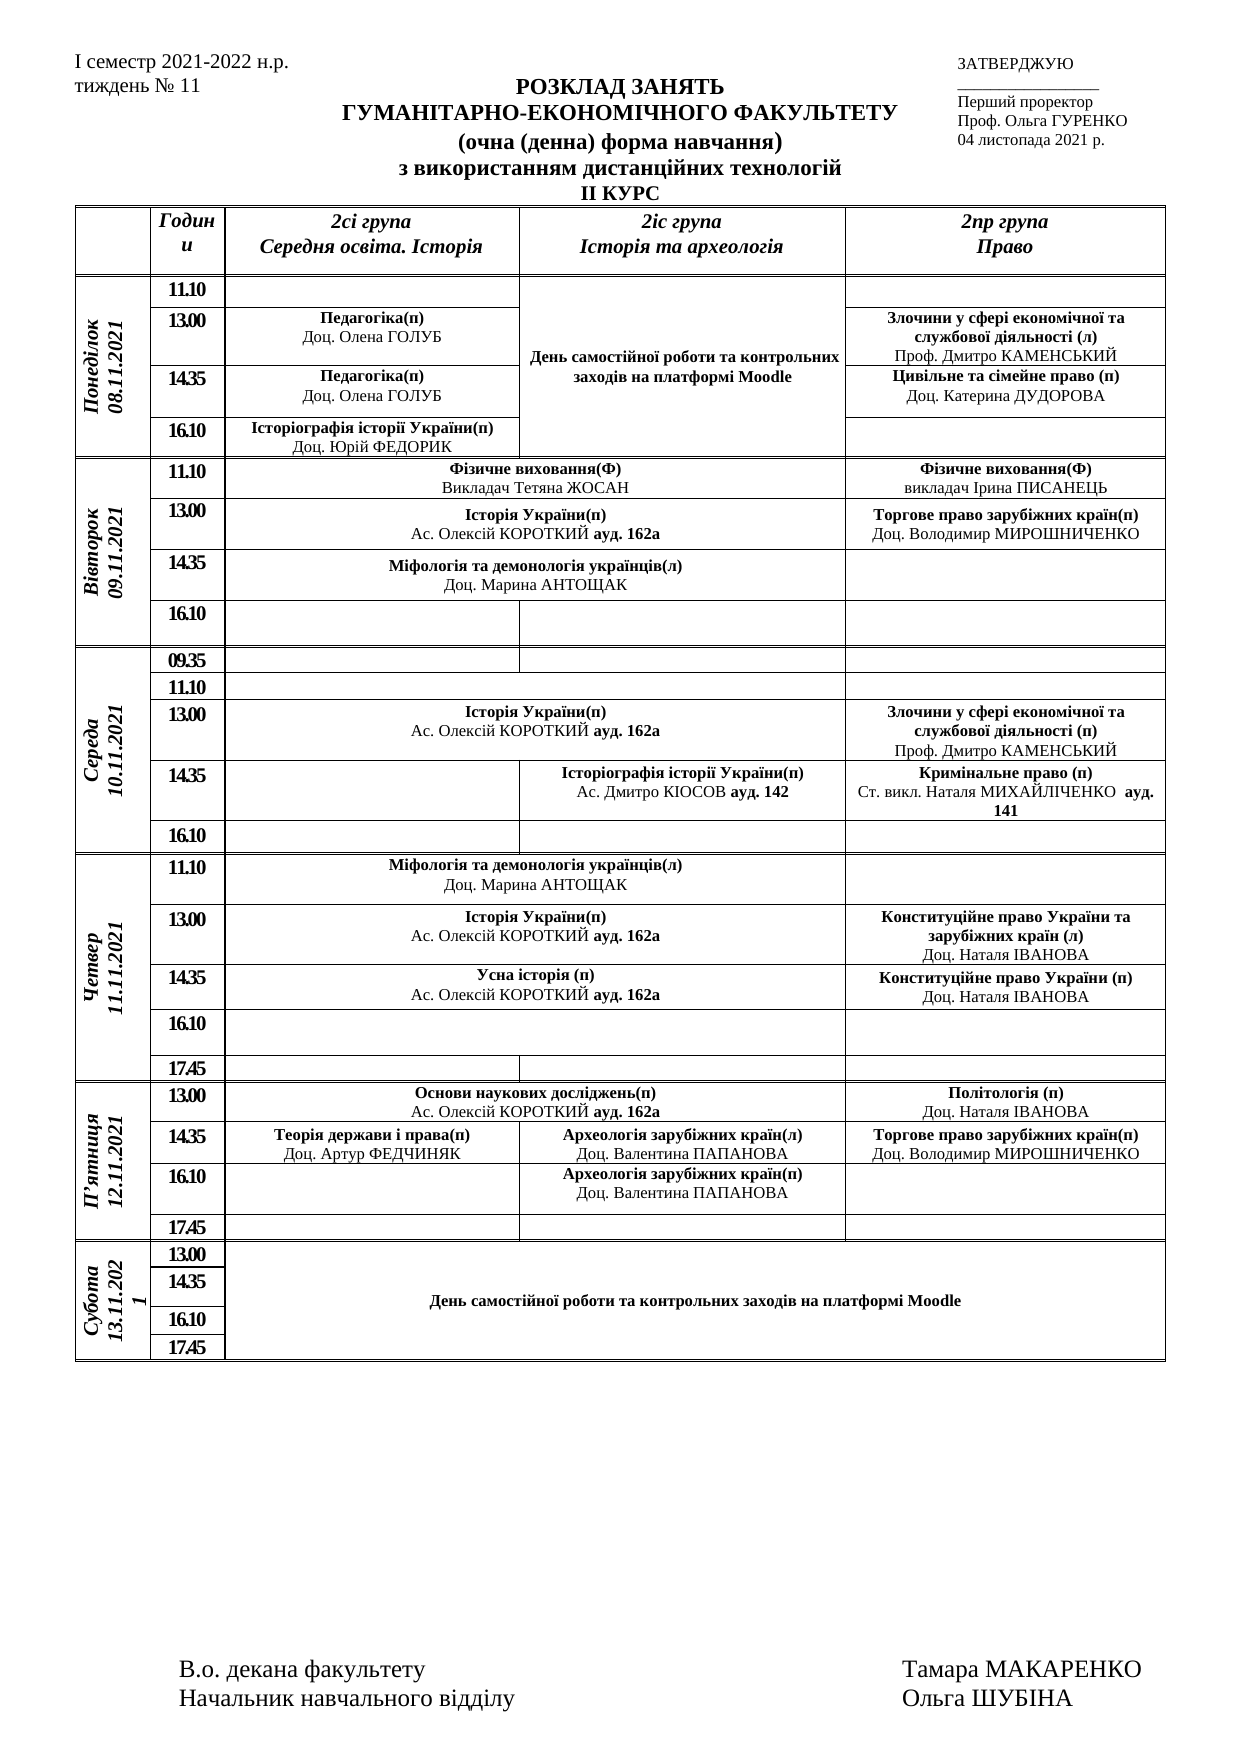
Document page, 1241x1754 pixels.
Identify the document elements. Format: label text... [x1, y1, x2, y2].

table_cell Фізичне виховання(Ф) Викладач Тетяна ЖОСАН [226, 459, 845, 497]
table_cell 13.00 [151, 1242, 224, 1266]
table_cell [846, 648, 1165, 672]
table_cell 13.00 [151, 700, 224, 759]
table_cell [520, 1056, 845, 1080]
table_cell [846, 1010, 1165, 1055]
table_cell 17.45 [151, 1056, 224, 1080]
table_cell 13.00 [151, 1083, 224, 1121]
table_cell [226, 821, 519, 852]
table_cell [226, 277, 519, 307]
table_cell 14.35 [151, 366, 224, 417]
table_cell Середа 10.11.2021 [76, 648, 150, 852]
table_header [76, 208, 150, 274]
table_cell Конституційне право України та зарубіжних країн (л) Доц. Наталя ІВАНОВА [846, 905, 1165, 964]
table_cell Педагогіка(п) Доц. Олена ГОЛУБ [226, 366, 519, 417]
table_cell Історіографія історії України(п) Доц. Юрій ФЕДОРИК [226, 418, 519, 456]
table_cell Педагогіка(п) Доц. Олена ГОЛУБ [226, 308, 519, 365]
table_cell Політологія (п) Доц. Наталя ІВАНОВА [846, 1083, 1165, 1121]
table_cell 17.45 [151, 1335, 224, 1359]
table_cell 16.10 [151, 1010, 224, 1055]
table_cell Четвер 11.11.2021 [76, 855, 150, 1080]
table_cell 14.35 [151, 965, 224, 1009]
table_cell 17.45 [151, 1215, 224, 1239]
table_cell 11.10 [151, 855, 224, 903]
table_cell Міфологія та демонологія українців(л) Доц. Марина АНТОЩАК [226, 550, 845, 600]
table_cell 11.10 [151, 459, 224, 497]
table_cell 16.10 [151, 418, 224, 456]
table_cell [520, 648, 845, 672]
table_header 2пр група Право [846, 208, 1165, 274]
table_cell Міфологія та демонологія українців(л) Доц. Марина АНТОЩАК [226, 855, 845, 903]
table_cell Торгове право зарубіжних країн(п) Доц. Володимир МИРОШНИЧЕНКО [846, 1122, 1165, 1163]
table_cell Конституційне право України (п) Доц. Наталя ІВАНОВА [846, 965, 1165, 1009]
table_cell 14.35 [151, 1122, 224, 1163]
table_cell [846, 821, 1165, 852]
table_cell [846, 550, 1165, 600]
table_cell [226, 1010, 845, 1055]
table_cell Історіографія історії України(п) Ас. Дмитро КІОСОВ ауд. 142 [520, 761, 845, 820]
table_cell П’ятниця 12.11.2021 [76, 1083, 150, 1239]
table_cell 11.10 [151, 673, 224, 699]
table_cell [226, 1215, 519, 1239]
table_cell [846, 601, 1165, 644]
table_cell Злочини у сфері економічної та службової діяльності (п) Проф. Дмитро КАМЕНСЬКИЙ [846, 700, 1165, 759]
table_cell 13.00 [151, 499, 224, 549]
table_cell 13.00 [151, 308, 224, 365]
table_cell 14.35 [151, 761, 224, 820]
table_cell [226, 673, 845, 699]
table_cell Історія України(п) Ас. Олексій КОРОТКИЙ ауд. 162а [226, 700, 845, 759]
table_cell 11.10 [151, 277, 224, 307]
table_cell 16.10 [151, 601, 224, 644]
table_cell 16.10 [151, 821, 224, 852]
table_cell [846, 1164, 1165, 1214]
table_cell 16.10 [151, 1307, 224, 1333]
table_cell [226, 761, 519, 820]
table_cell Основи наукових досліджень(п) Ас. Олексій КОРОТКИЙ ауд. 162а [226, 1083, 845, 1121]
table_cell [226, 1164, 519, 1214]
table_cell Кримінальне право (п) Ст. викл. Наталя МИХАЙЛІЧЕНКО ауд. 141 [846, 761, 1165, 820]
table_cell Теорія держави і права(п) Доц. Артур ФЕДЧИНЯК [226, 1122, 519, 1163]
table_cell [520, 1215, 845, 1239]
table_cell [226, 601, 519, 644]
table_header 2сі група Середня освіта. Історія [226, 208, 519, 274]
table_cell Цивільне та сімейне право (п) Доц. Катерина ДУДОРОВА [846, 366, 1165, 417]
table_cell [846, 673, 1165, 699]
table_cell Історія України(п) Ас. Олексій КОРОТКИЙ ауд. 162а [226, 905, 845, 964]
table_cell Археологія зарубіжних країн(п) Доц. Валентина ПАПАНОВА [520, 1164, 845, 1214]
table_cell [226, 648, 519, 672]
table_cell День самостійної роботи та контрольних заходів на платформі Moodle [520, 277, 845, 456]
table_cell 09.35 [151, 648, 224, 672]
table_cell Торгове право зарубіжних країн(п) Доц. Володимир МИРОШНИЧЕНКО [846, 499, 1165, 549]
table_cell 14.35 [151, 1268, 224, 1306]
table_cell 16.10 [151, 1164, 224, 1214]
table_cell [846, 1215, 1165, 1239]
table_cell Понеділок 08.11.2021 [76, 277, 150, 456]
table_header 2іс група Історія та археологія [520, 208, 845, 274]
table_cell [520, 601, 845, 644]
text ІІ КУРС [75, 181, 1165, 205]
table_cell [846, 418, 1165, 456]
table_cell Історія України(п) Ас. Олексій КОРОТКИЙ ауд. 162а [226, 499, 845, 549]
table_cell [846, 1056, 1165, 1080]
table_cell 13.00 [151, 905, 224, 964]
table_cell Усна історія (п) Ас. Олексій КОРОТКИЙ ауд. 162а [226, 965, 845, 1009]
table_cell [846, 277, 1165, 307]
table_cell [520, 821, 845, 852]
table_cell Археологія зарубіжних країн(л) Доц. Валентина ПАПАНОВА [520, 1122, 845, 1163]
table_cell 14.35 [151, 550, 224, 600]
table_cell День самостійної роботи та контрольних заходів на платформі Moodle [226, 1242, 1165, 1359]
table_cell Фізичне виховання(Ф) викладач Ірина ПИСАНЕЦЬ [846, 459, 1165, 497]
table_cell [846, 855, 1165, 903]
table_cell Злочини у сфері економічної та службової діяльності (л) Проф. Дмитро КАМЕНСЬКИЙ [846, 308, 1165, 365]
table_cell Вівторок 09.11.2021 [76, 459, 150, 644]
table_cell Субота 13.11.2021 [76, 1242, 150, 1359]
table_cell [226, 1056, 519, 1080]
table_header Години [151, 208, 224, 274]
